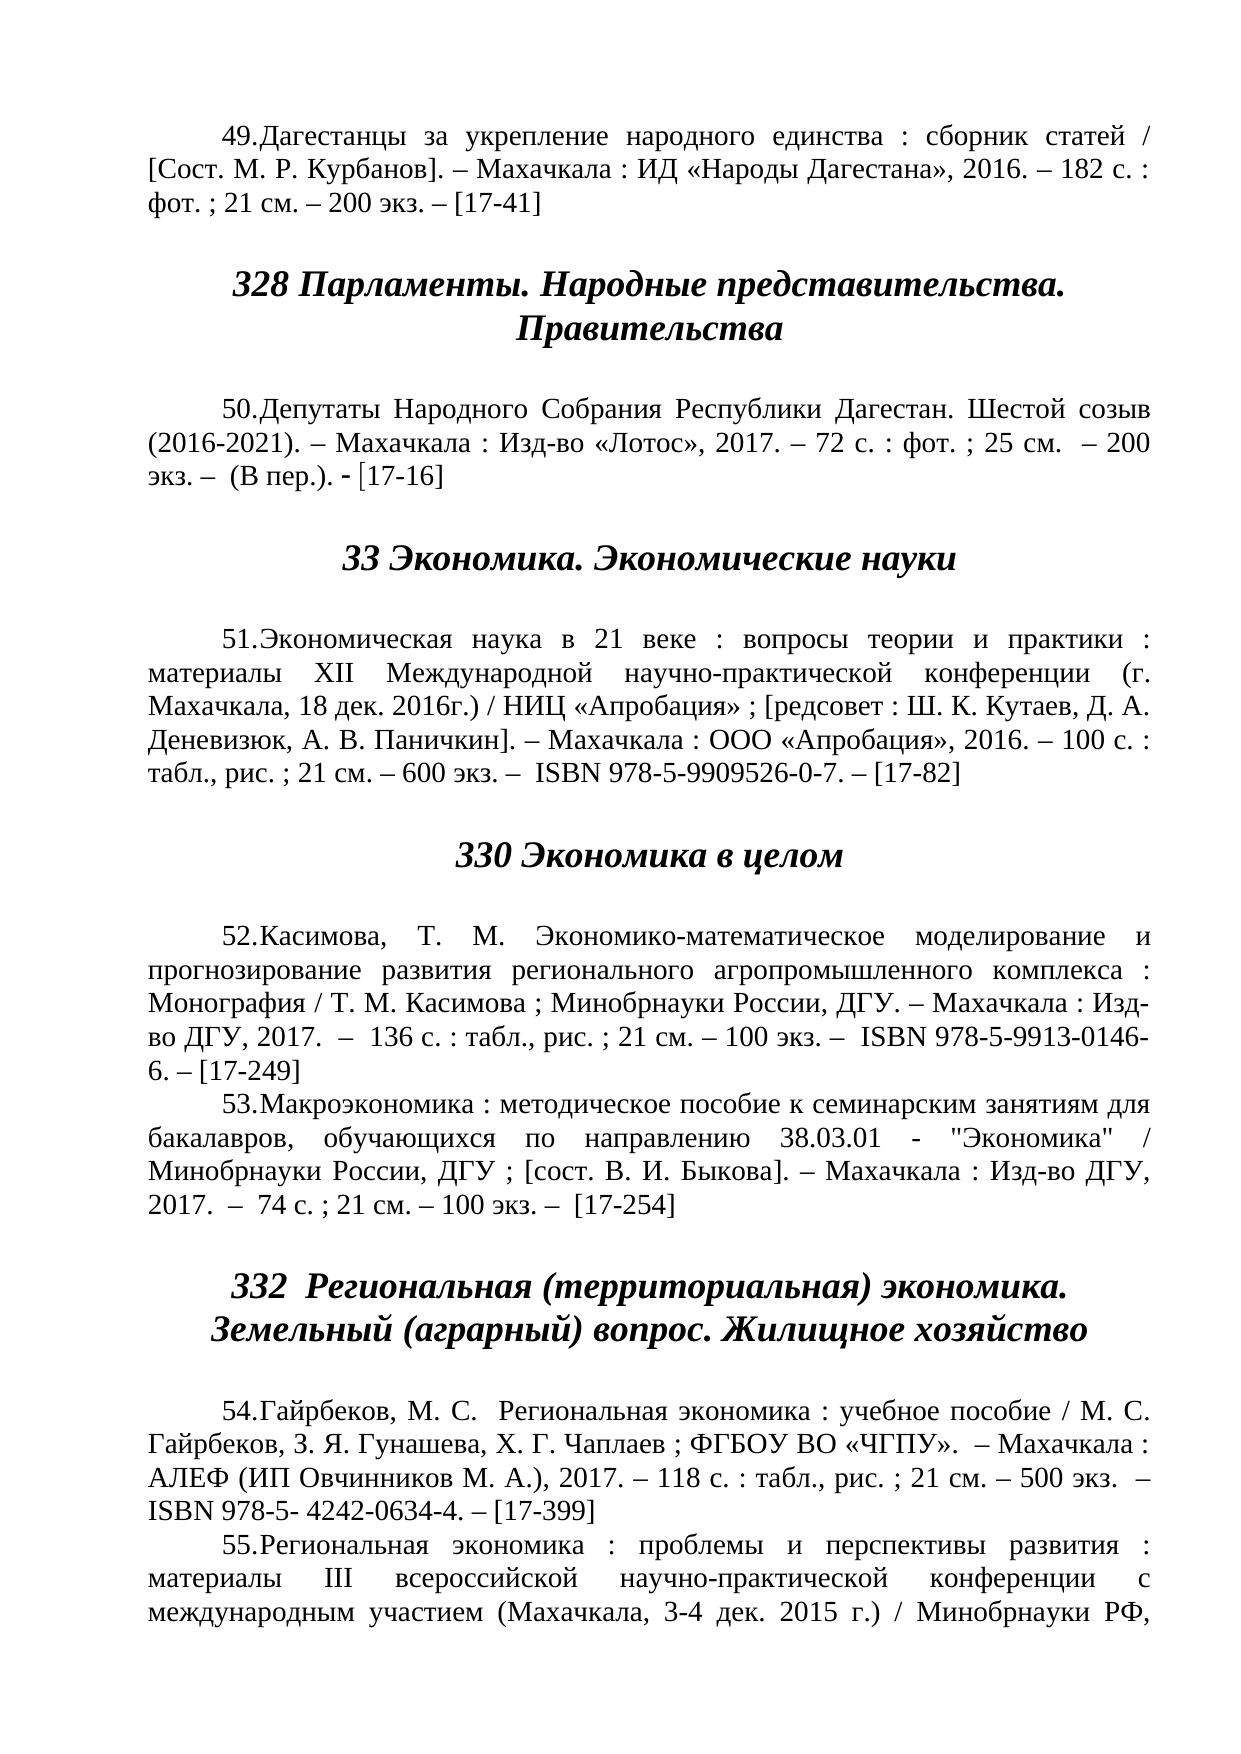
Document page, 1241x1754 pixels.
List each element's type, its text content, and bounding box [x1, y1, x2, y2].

text Макроэкономика : методическое пособие к семинарским занятиям для бакалавров, обучающихся по направлению 38.03.01 - "Экономика" / Минобрнауки России, ДГУ ; [сост. В. И. Быкова]. – Махачкала : Изд-во ДГУ, 2017. – 74 с. ; 21 см. – 100 экз. – [17-254] [148, 1086, 1152, 1220]
text Дагестанцы за укрепление народного единства : сборник статей / [Сост. М. Р. Курбанов]. – Махачкала : ИД «Народы Дагестана», 2016. – 182 с. : фот. ; 21 см. – 200 экз. – [17-41] [148, 118, 1152, 219]
text Гайрбеков, М. С. Региональная экономика : учебное пособие / М. С. Гайрбеков, З. Я. Гунашева, Х. Г. Чаплаев ; ФГБОУ ВО «ЧГПУ». – Махачкала : АЛЕФ (ИП Овчинников М. А.), 2017. – 118 с. : табл., рис. ; 21 см. – 500 экз. – ISBN 978-5- 4242-0634-4. – [17-399] [148, 1393, 1152, 1527]
text Депутаты Народного Собрания Республики Дагестан. Шестой созыв (2016-2021). – Махачкала : Изд-во «Лотос», 2017. – 72 с. : фот. ; 25 см. – 200 экз. – (В пер.). 17-16] [148, 391, 1152, 492]
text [148, 1527, 1152, 1628]
text 33 Экономика. Экономические науки [148, 535, 1152, 578]
text 332 Региональная (территориальная) экономика. Земельный (аграрный) вопрос. Жилищное хозяйство [148, 1263, 1152, 1350]
text Экономическая наука в 21 веке : вопросы теории и практики : материалы XII Международной научно-практической конференции (г. Махачкала, 18 дек. 2016г.) / НИЦ «Апробация» ; [редсовет : Ш. К. Кутаев, Д. А. Деневизюк, А. В. Паничкин]. – Махачкала : ООО «Апробация», 2016. – 100 с. : табл., рис. ; 21 см. – 600 экз. – ISBN 978-5-9909526-0-7. – [17-82] [148, 621, 1152, 789]
text 330 Экономика в целом [148, 832, 1152, 875]
text 328 Парламенты. Народные представительства. Правительства [148, 262, 1152, 348]
text Касимова, Т. М. Экономико-математическое моделирование и прогнозирование развития регионального агропромышленного комплекса : Монография / Т. М. Касимова ; Минобрнауки России, ДГУ. – Махачкала : Изд-во ДГУ, 2017. – 136 с. : табл., рис. ; 21 см. – 100 экз. – ISBN 978-5-9913-0146-6. – [17-249] [148, 918, 1152, 1086]
